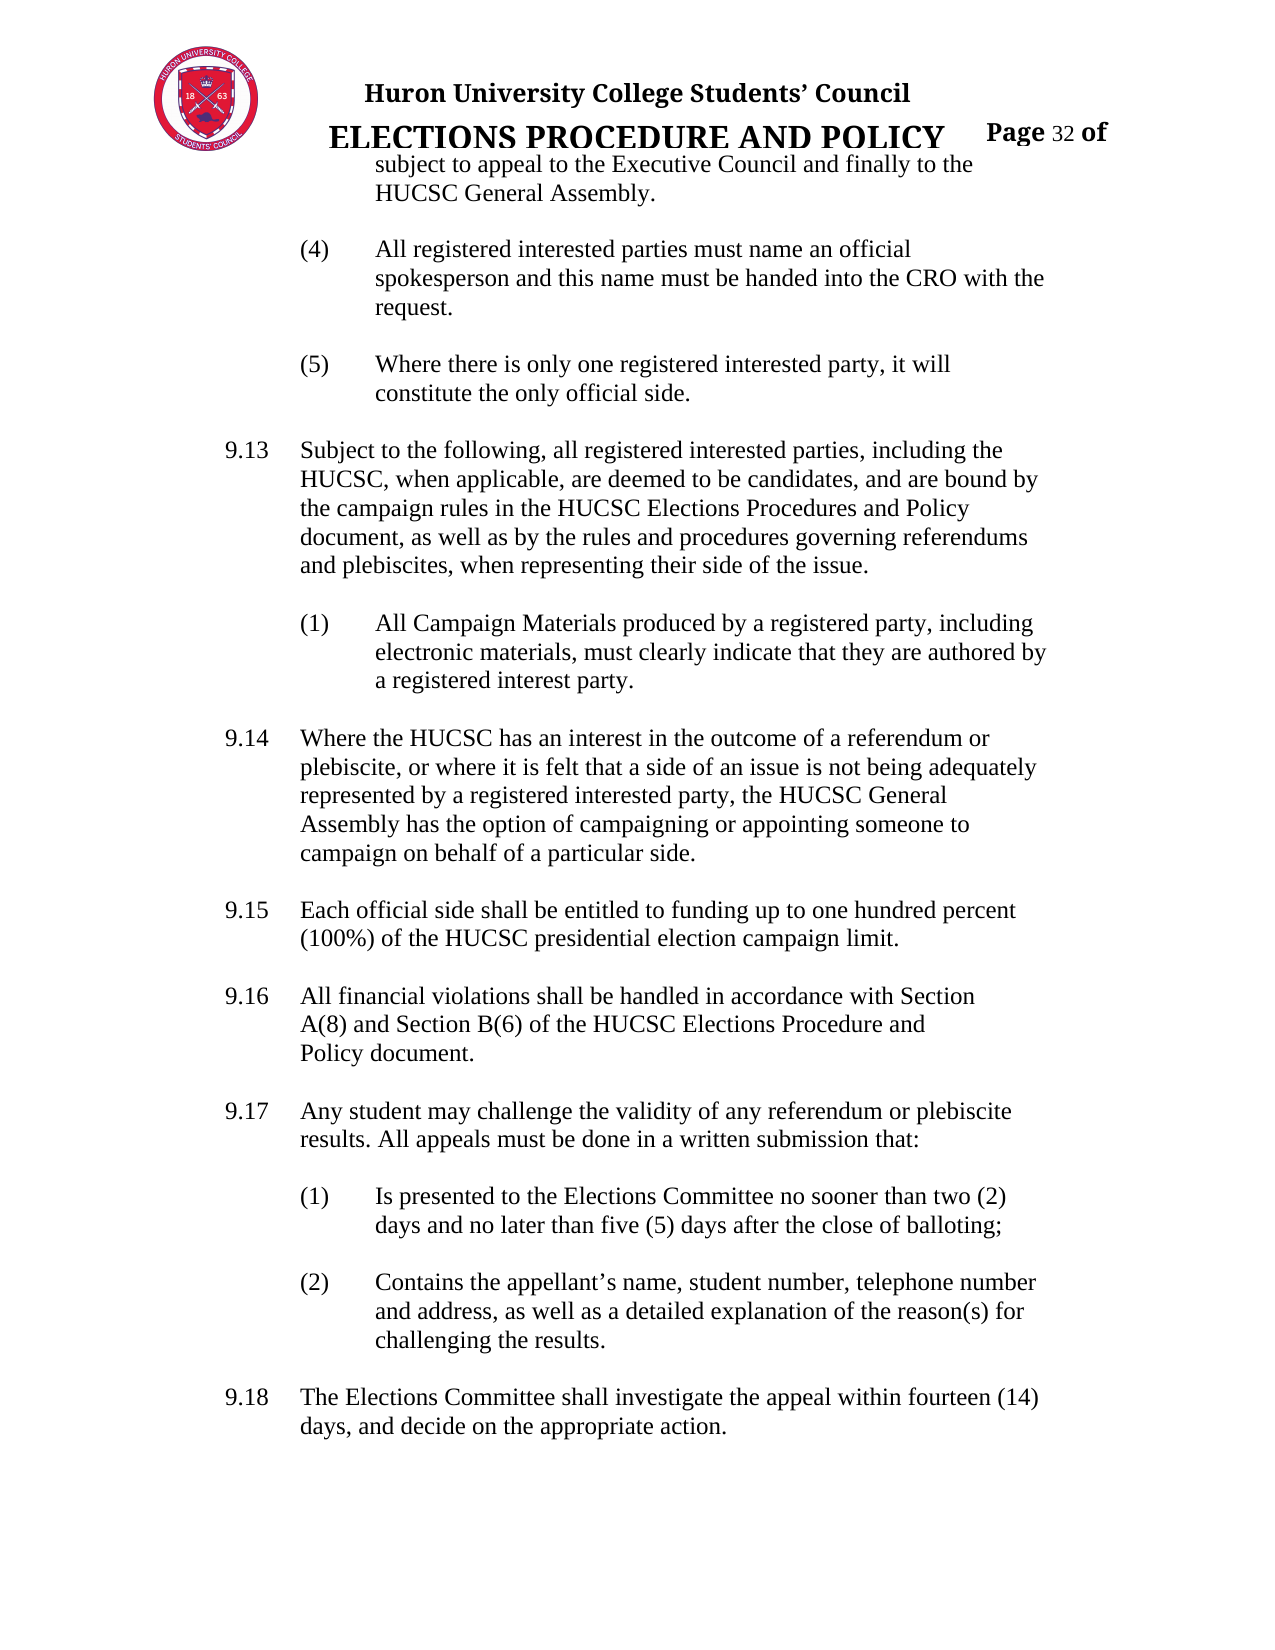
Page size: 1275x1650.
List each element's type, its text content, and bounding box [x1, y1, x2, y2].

list Any student may challenge the validity of any referendum or plebiscite results. All appeals must be done in a written submission that: [225, 1096, 1012, 1153]
list Where there is only one registered interested party, it will constitute the only official side. [300, 349, 951, 407]
list The Elections Committee shall investigate the appeal within fourteen (14) days, and decide on the appropriate action. [225, 1382, 1039, 1440]
list Subject to the following, all registered interested parties, including the HUCSC, when applicable, are deemed to be candidates, and are bound by the campaign rules in the HUCSC Elections Procedures and Policy document, as well as by the rules and procedures governing referendums and plebiscites, when representing their side of the issue. [225, 435, 1039, 579]
list All registered interested parties must name an official spokesperson and this name must be handed into the CRO with the request. [300, 234, 1045, 321]
picture [149, 42, 263, 156]
list All Campaign Materials produced by a registered party, including electronic materials, must clearly indicate that they are authored by a registered interest party. [300, 608, 1047, 694]
text subject to appeal to the Executive Council and finally to the HUCSC General Assembly. [375, 150, 975, 206]
list Is presented to the Elections Committee no sooner than two (2) days and no later than five (5) days after the close of balloting; [300, 1182, 1007, 1238]
list Contains the appellant’s name, student number, telephone number and address, as well as a detailed explanation of the reason(s) for challenging the results. [300, 1267, 1037, 1353]
list Where the HUCSC has an interest in the outcome of a referendum or plebiscite, or where it is felt that a side of an issue is not being adequately represented by a registered interested party, the HUCSC General Assembly has the option of campaigning or appointing someone to campaign on behalf of a particular side. [225, 723, 1037, 867]
list All financial violations shall be handled in accordance with Section A(8) and Section B(6) of the HUCSC Elections Procedure and Policy document. [225, 981, 976, 1067]
list Each official side shall be entitled to funding up to one hundred percent (100%) of the HUCSC presidential election campaign limit. [225, 896, 1016, 952]
